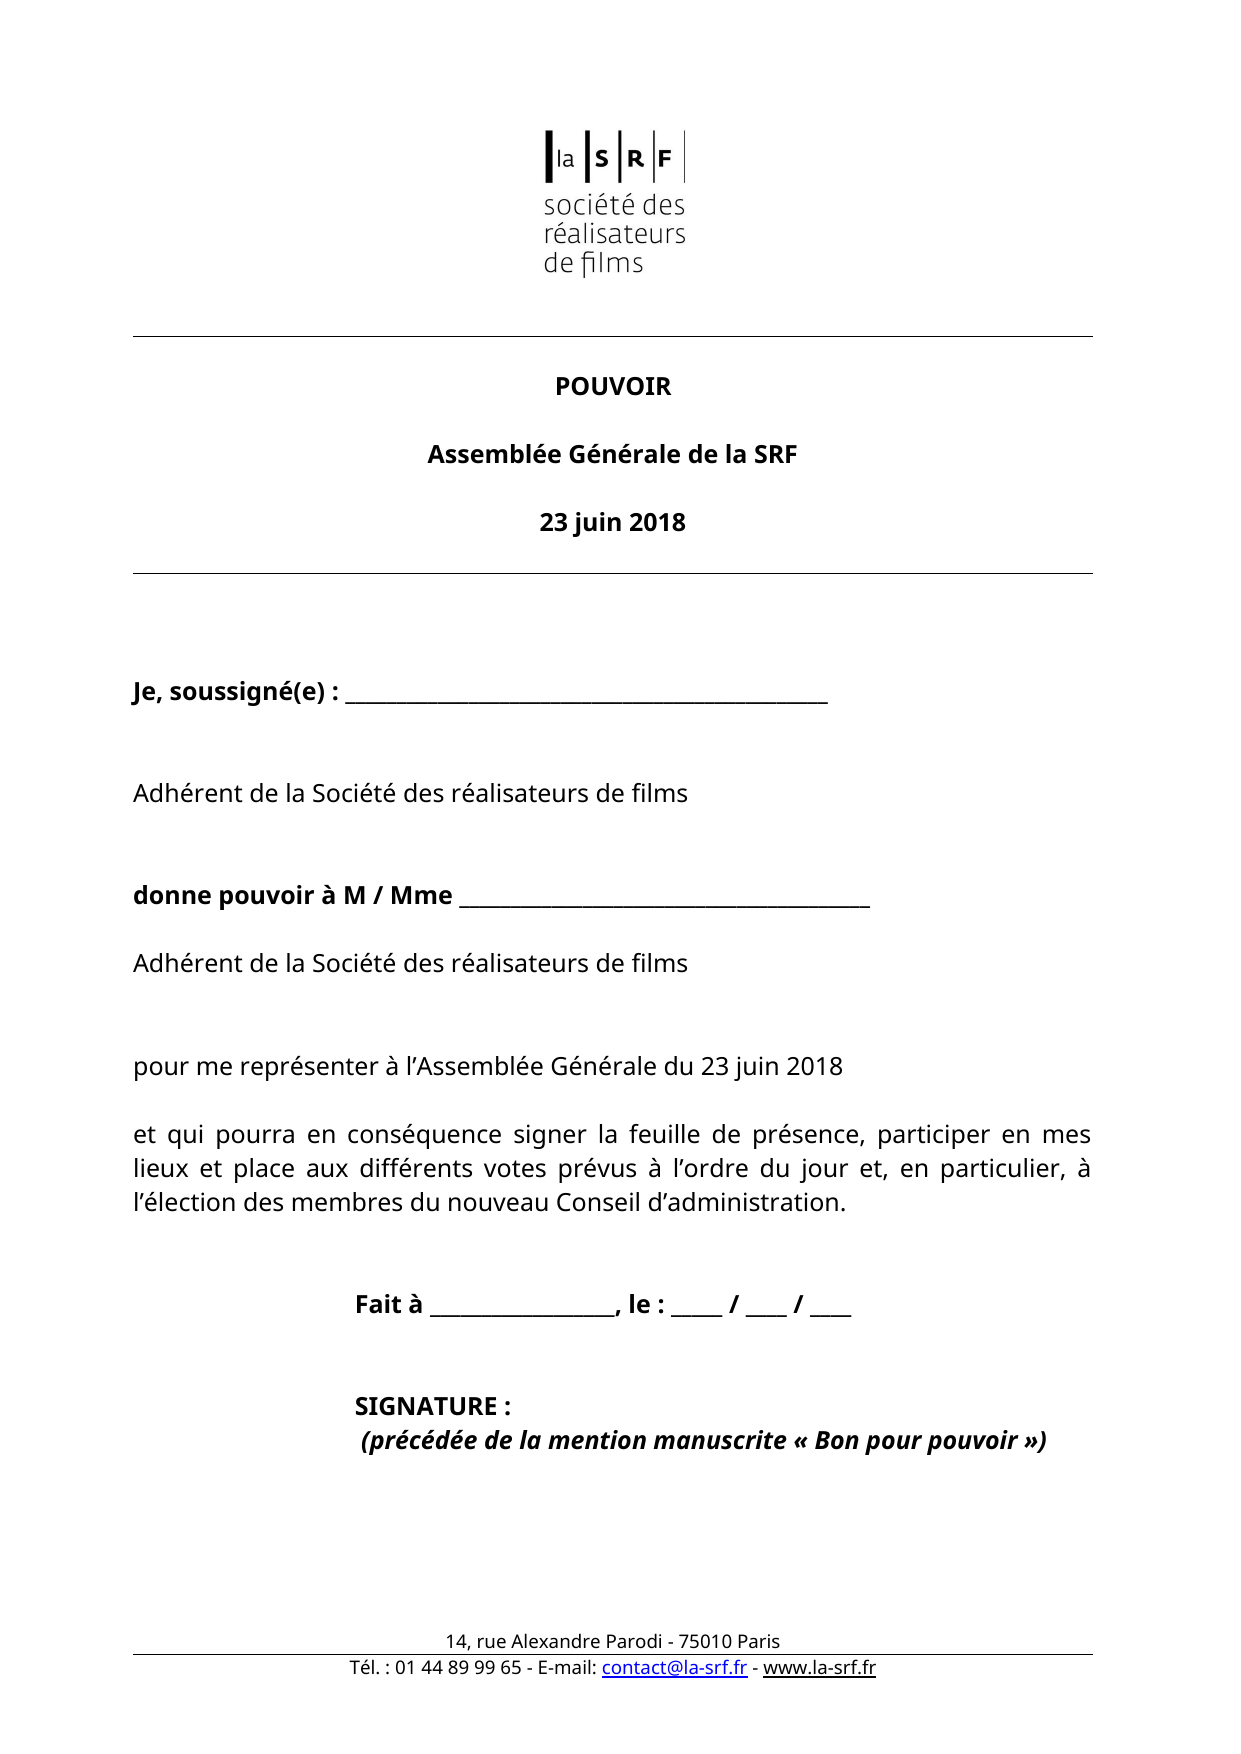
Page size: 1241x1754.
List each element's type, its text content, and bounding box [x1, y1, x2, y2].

text Fait à __________________, le : _____ / ____ / ____ [354, 1287, 1093, 1321]
subtitle Assemblée Générale de la SRF [133, 437, 1093, 471]
text Adhérent de la Société des réalisateurs de films [133, 776, 1093, 810]
text 23 juin 2018 [133, 505, 1093, 539]
picture [537, 128, 688, 279]
text Adhérent de la Société des réalisateurs de films [133, 946, 1093, 980]
text SIGNATURE : [354, 1389, 1093, 1423]
text donne pouvoir à M / Mme ________________________________________ [133, 878, 1093, 912]
text pour me représenter à l’Assemblée Générale du 23 juin 2018 [133, 1048, 1093, 1082]
text POUVOIR [133, 369, 1093, 403]
text Je, soussigné(e) : _______________________________________________ [133, 673, 1093, 708]
text et qui pourra en conséquence signer la feuille de présence, participer en mes lieux et place aux différents votes prévus à l’ordre du jour et, en particulier, à l’élection des membres du nouveau Conseil d’administration. [133, 1116, 1093, 1218]
text (précédée de la mention manuscrite « Bon pour pouvoir ») [354, 1423, 1093, 1457]
